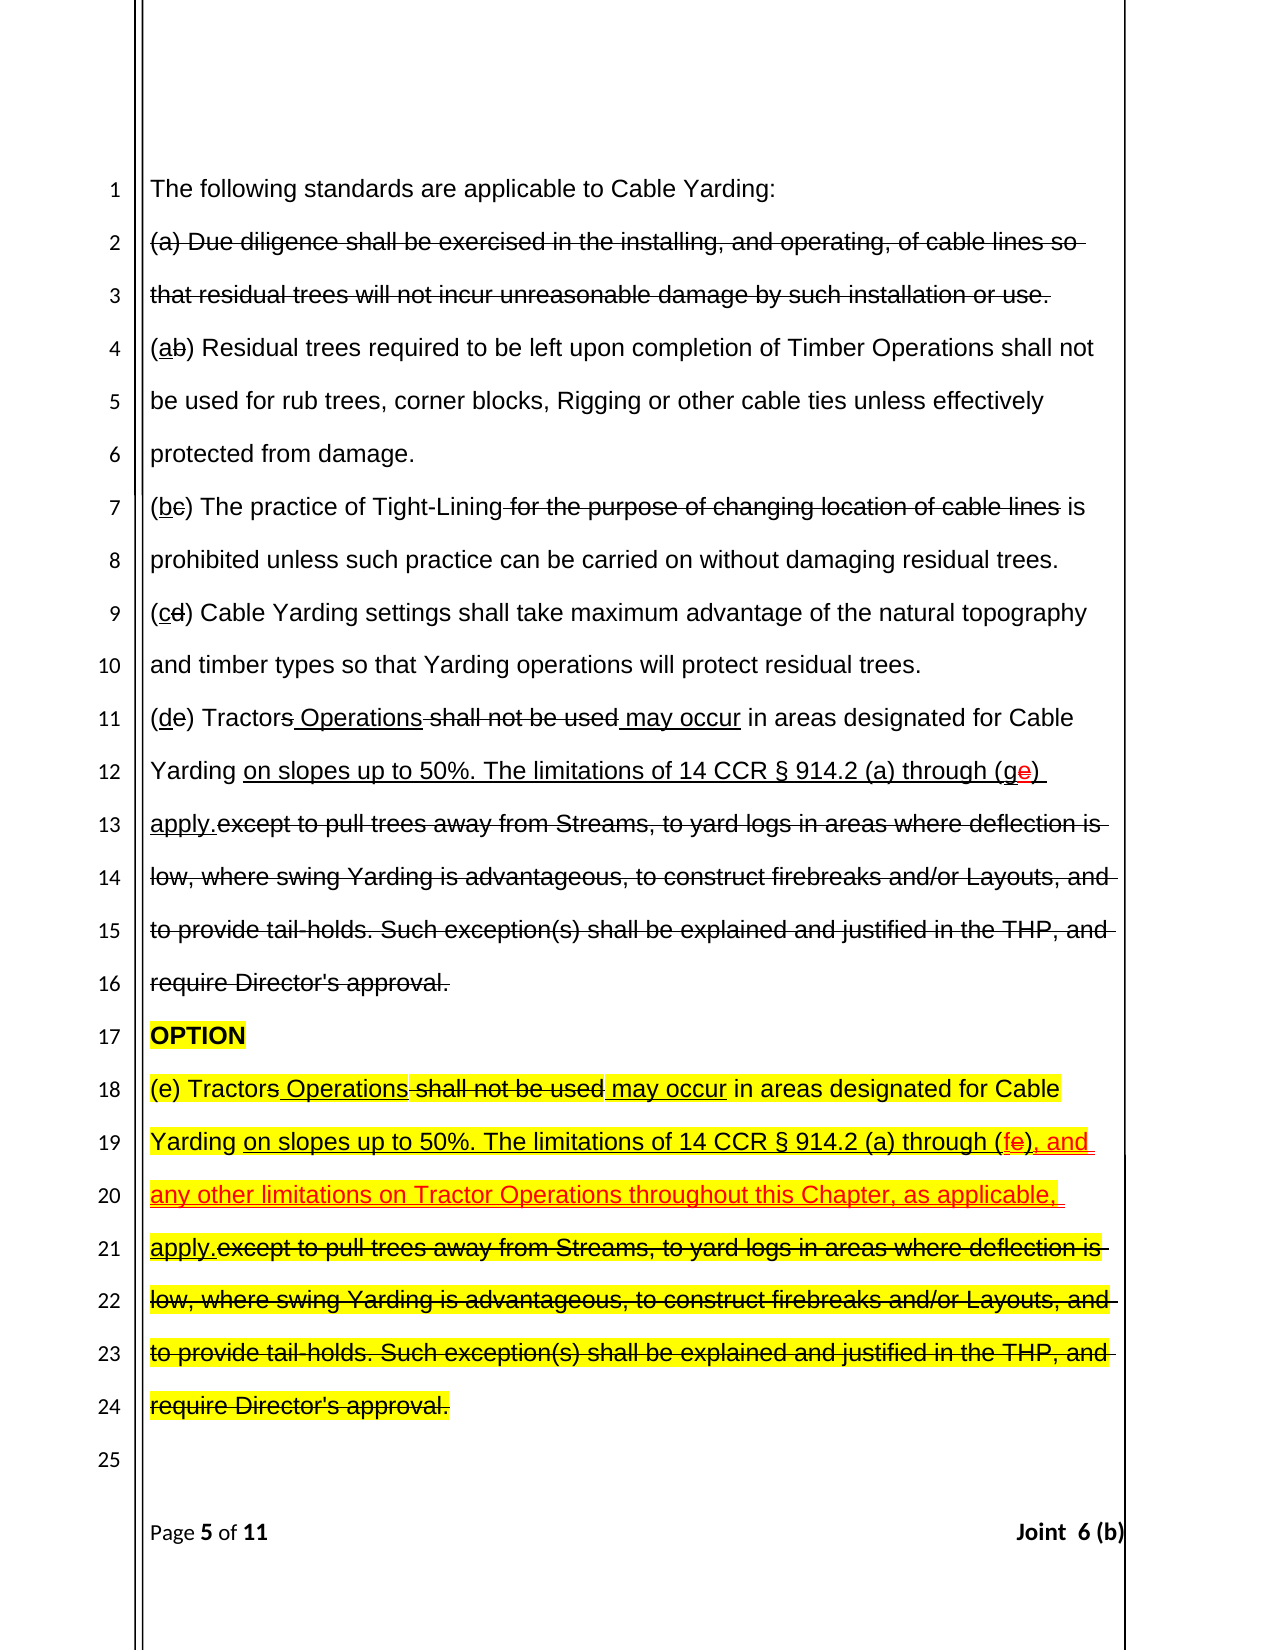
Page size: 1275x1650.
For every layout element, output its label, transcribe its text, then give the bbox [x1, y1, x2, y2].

text (de) Tractors Operations shall not be used may occur in areas designated for Cable Yarding on slopes up to 50%. The limitations of 14 CCR § 914.2 (a) through (ge) apply.except to pull trees away from Streams, to yard logs in areas where deflection is low, where swing Yarding is advantageous, to construct firebreaks and/or Layouts, and to provide tail-holds. Such exception(s) shall be explained and justified in the THP, and require Director's approval. [150, 679, 1125, 997]
text The following standards are applicable to Cable Yarding: [150, 150, 1125, 203]
text (cd) Cable Yarding settings shall take maximum advantage of the natural topography and timber types so that Yarding operations will protect residual trees. [150, 573, 1125, 679]
text (a) Due diligence shall be exercised in the installing, and operating, of cable lines so that residual trees will not incur unreasonable damage by such installation or use. [150, 203, 1125, 309]
text (e) Tractors Operations shall not be used may occur in areas designated for Cable Yarding on slopes up to 50%. The limitations of 14 CCR § 914.2 (a) through (fe), and any other limitations on Tractor Operations throughout this Chapter, as applicable, apply.except to pull trees away from Streams, to yard logs in areas where deflection is low, where swing Yarding is advantageous, to construct firebreaks and/or Layouts, and to provide tail-holds. Such exception(s) shall be explained and justified in the THP, and require Director's approval. [150, 1049, 1125, 1420]
text (ab) Residual trees required to be left upon completion of Timber Operations shall not be used for rub trees, corner blocks, Rigging or other cable ties unless effectively protected from damage. [150, 309, 1125, 467]
text (bc) The practice of Tight-Lining for the purpose of changing location of cable lines is prohibited unless such practice can be carried on without damaging residual trees. [150, 467, 1125, 573]
text OPTION [150, 997, 1125, 1049]
